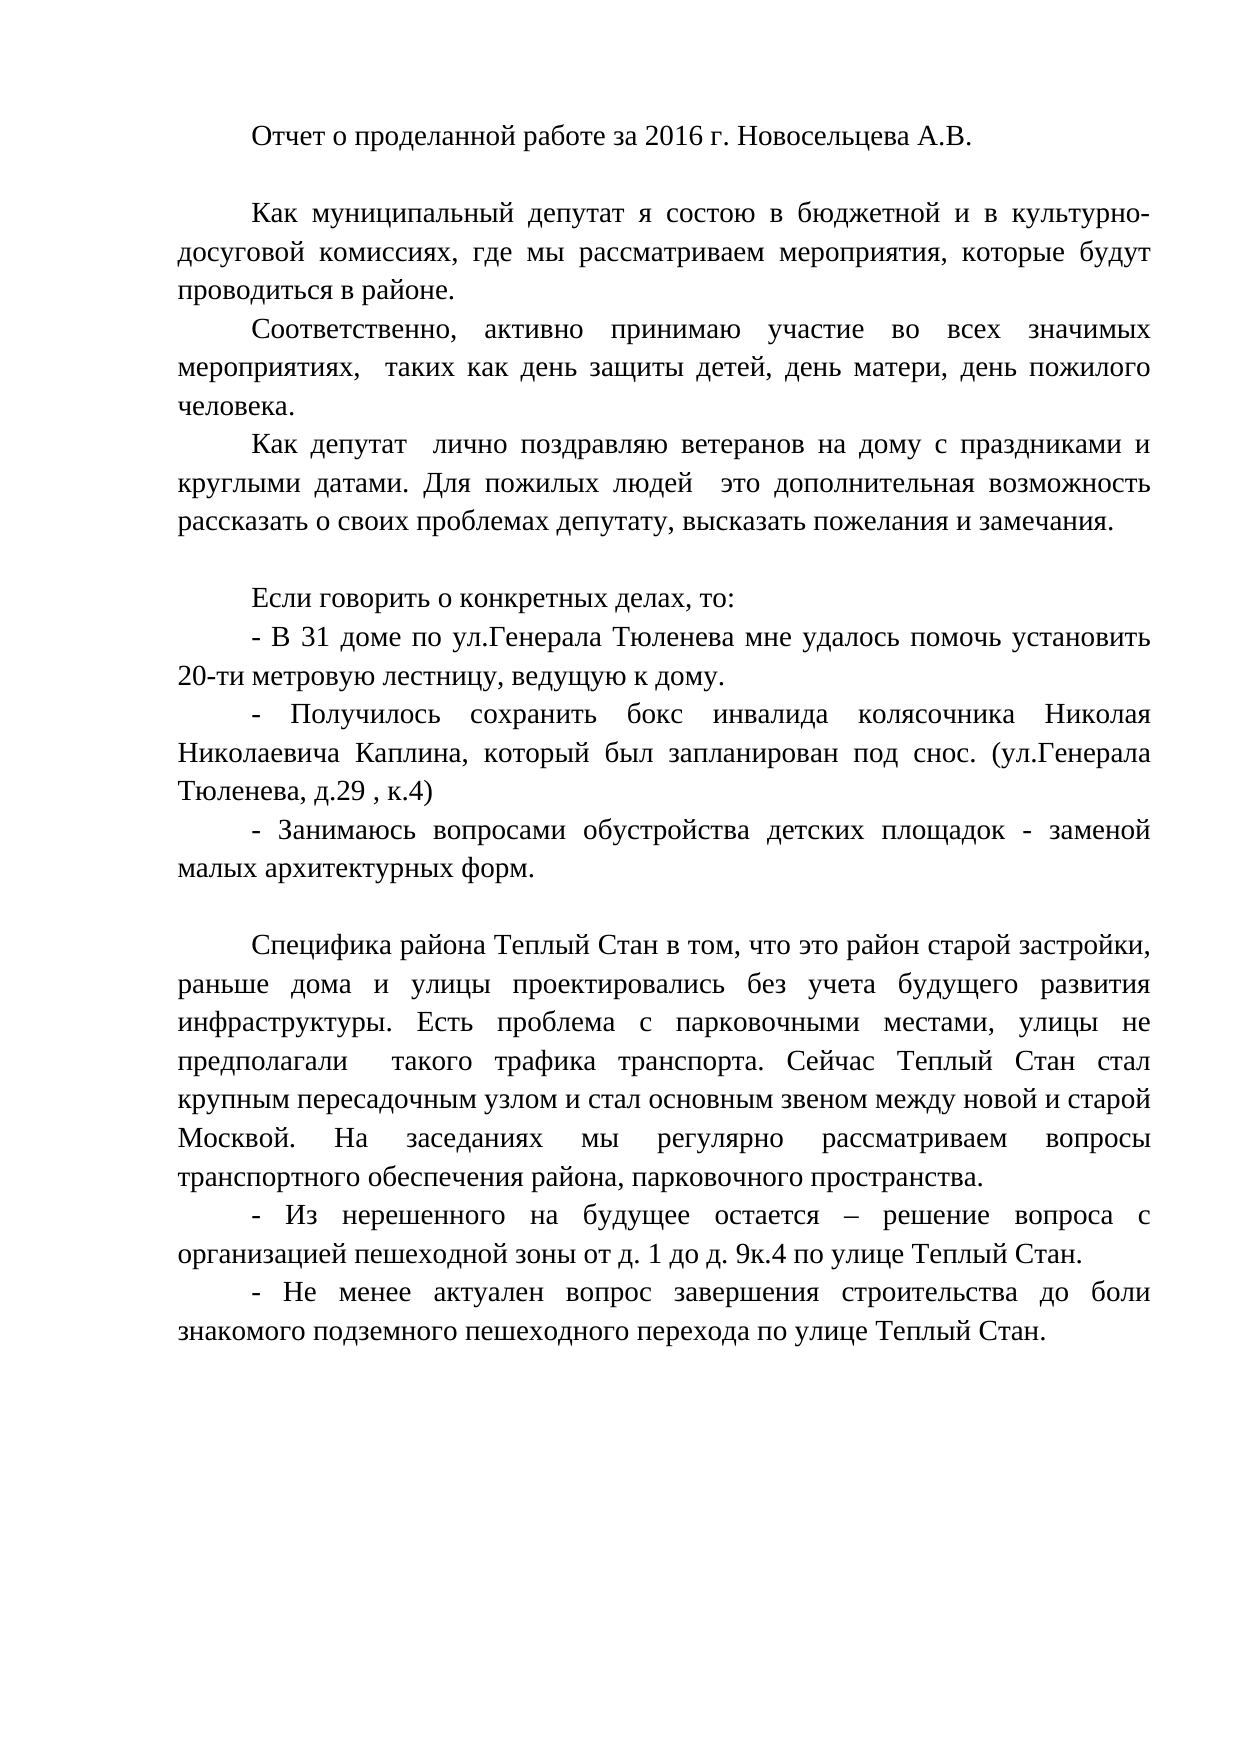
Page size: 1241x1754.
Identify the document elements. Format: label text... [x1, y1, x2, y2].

text - Из нерешенного на будущее остается – решение вопроса с организацией пешеходной зоны от д. 1 до д. 9к.4 по улице Теплый Стан. [177, 1197, 1152, 1269]
text Как депутат лично поздравляю ветеранов на дому с праздниками и круглыми датами. Для пожилых людей это дополнительная возможность рассказать о своих проблемах депутату, высказать пожелания и замечания. [177, 426, 1152, 537]
text Специфика района Теплый Стан в том, что это район старой застройки, раньше дома и улицы проектировались без учета будущего развития инфраструктуры. Есть проблема с парковочными местами, улицы не предполагали такого трафика транспорта. Сейчас Теплый Стан стал крупным пересадочным узлом и стал основным звеном между новой и старой Москвой. На заседаниях мы регулярно рассматриваем вопросы транспортного обеспечения района, парковочного пространства. [177, 927, 1152, 1192]
text - Получилось сохранить бокс инвалида колясочника Николая Николаевича Каплина, который был запланирован под снос. (ул.Генерала Тюленева, д.29 , к.4) [177, 696, 1152, 807]
text - Не менее актуален вопрос завершения строительства до боли знакомого подземного пешеходного перехода по улице Теплый Стан. [177, 1274, 1152, 1346]
text Соответственно, активно принимаю участие во всех значимых мероприятиях, таких как день защиты детей, день матери, день пожилого человека. [177, 311, 1152, 421]
text - В 31 доме по ул.Генерала Тюленева мне удалось помочь установить 20-ти метровую лестницу, ведущую к дому. [177, 619, 1152, 691]
text Если говорить о конкретных делах, то: [177, 581, 1152, 614]
text Как муниципальный депутат я состою в бюджетной и в культурно-досуговой комиссиях, где мы рассматриваем мероприятия, которые будут проводиться в районе. [177, 195, 1152, 306]
text - Занимаюсь вопросами обустройства детских площадок - заменой малых архитектурных форм. [177, 812, 1152, 884]
text Отчет о проделанной работе за 2016 г. Новосельцева А.В. [177, 118, 1152, 152]
